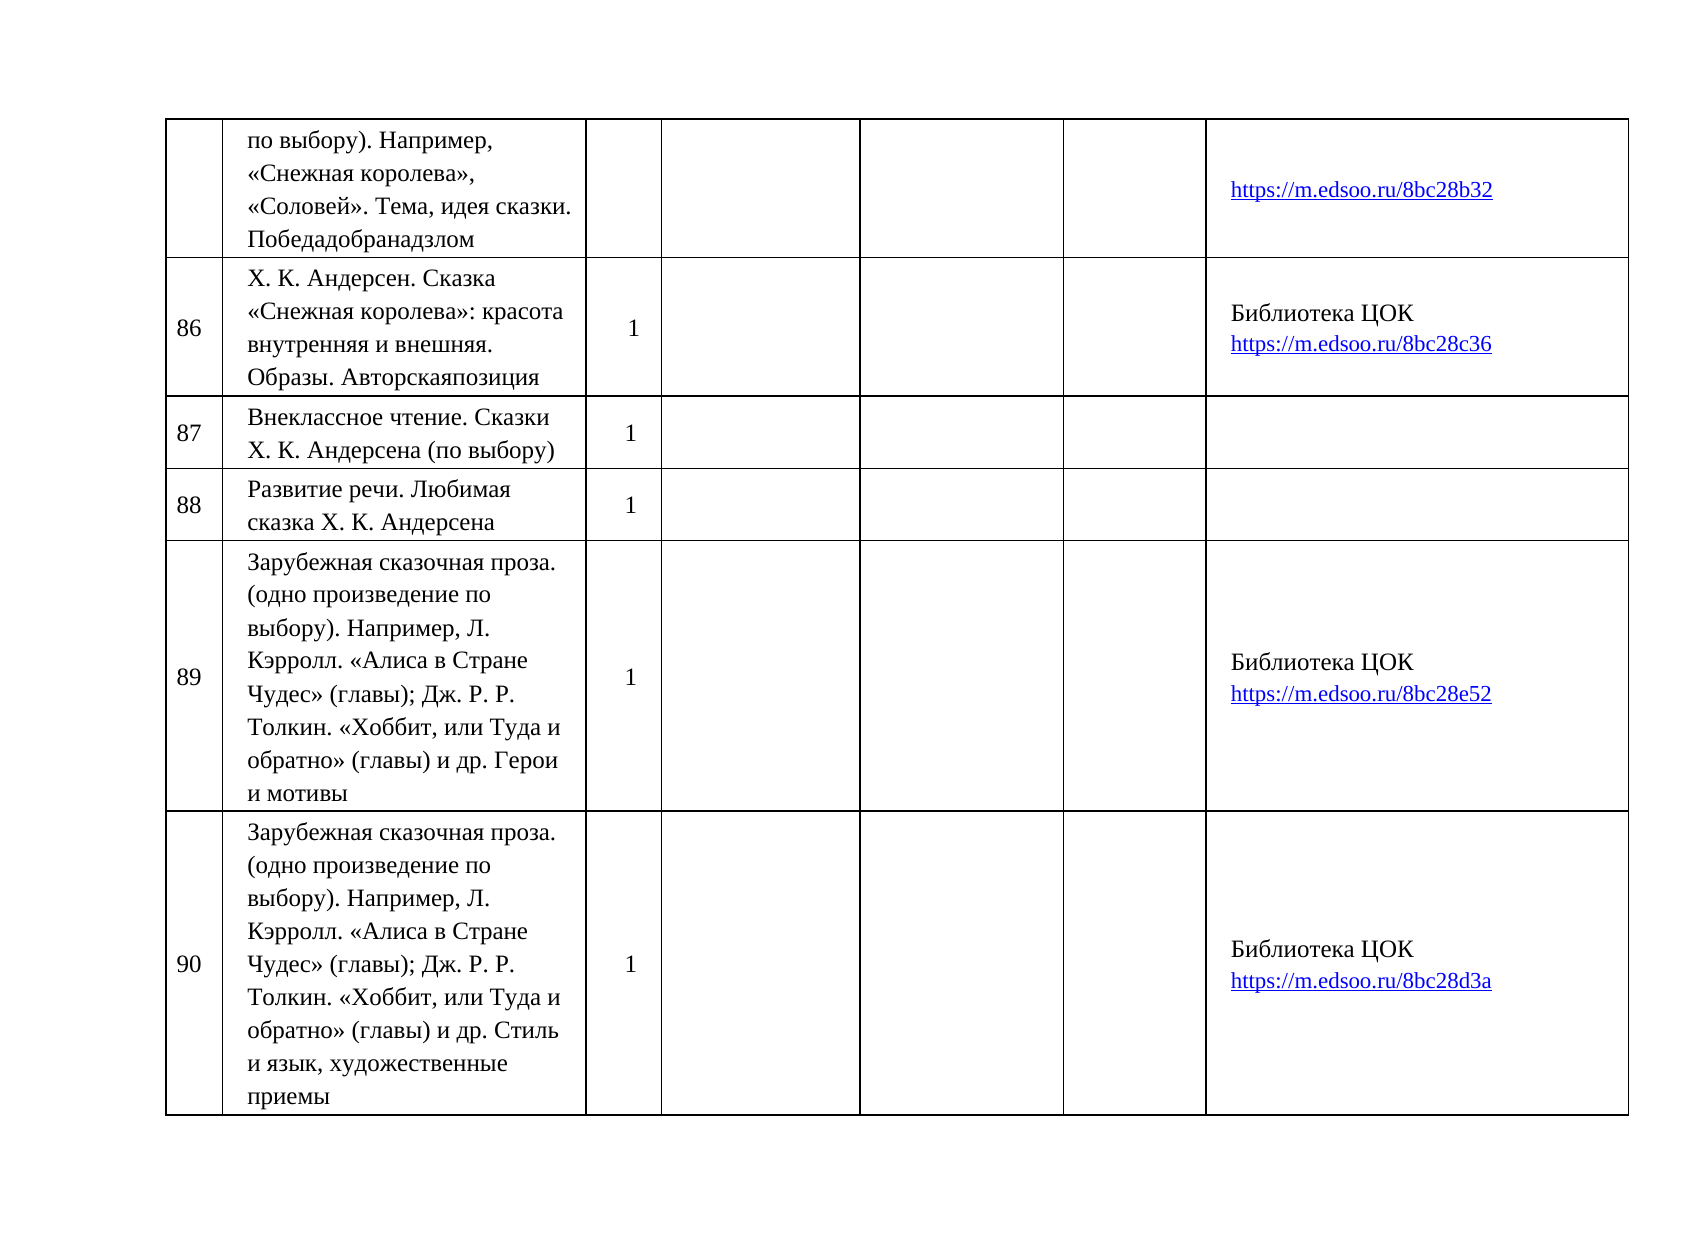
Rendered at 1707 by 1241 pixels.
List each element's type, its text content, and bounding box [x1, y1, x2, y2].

table_cell [662, 397, 859, 467]
table_cell [662, 469, 859, 540]
table_cell [662, 812, 859, 1114]
table_cell [1064, 812, 1205, 1114]
table_cell 1 [587, 469, 661, 540]
table_cell 88 [167, 469, 222, 540]
table_cell Зарубежная сказочная проза. (одно произведение по выбору). Например, Л. Кэрролл. «Алиса в Стране Чудес» (главы); Дж. Р. Р. Толкин. «Хоббит, или Туда и обратно» (главы) и др. Герои и мотивы [223, 541, 585, 810]
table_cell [1207, 120, 1628, 257]
table_cell [861, 258, 1063, 395]
table_cell [1207, 397, 1628, 467]
table_cell 1 [587, 397, 661, 467]
table_cell [1064, 397, 1205, 467]
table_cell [223, 120, 585, 257]
table_cell Зарубежная сказочная проза. (одно произведение по выбору). Например, Л. Кэрролл. «Алиса в Стране Чудес» (главы); Дж. Р. Р. Толкин. «Хоббит, или Туда и обратно» (главы) и др. Стиль и язык, художественные приемы [223, 812, 585, 1114]
table_cell 1 [587, 258, 661, 395]
table_cell 1 [587, 541, 661, 810]
table_cell 89 [167, 541, 222, 810]
table_cell Библиотека ЦОК https://m.edsoo.ru/8bc28d3a [1207, 812, 1628, 1114]
table_cell 90 [167, 812, 222, 1114]
table_cell [861, 812, 1063, 1114]
table_cell 1 [587, 120, 661, 257]
table_cell Библиотека ЦОК https://m.edsoo.ru/8bc28e52 [1207, 541, 1628, 810]
table_cell 86 [167, 258, 222, 395]
table_cell [1064, 120, 1205, 257]
table_cell [662, 258, 859, 395]
table_cell [861, 541, 1063, 810]
table_cell [1207, 469, 1628, 540]
table_cell 1 [587, 812, 661, 1114]
table_cell Внеклассное чтение. Сказки Х. К. Андерсена (по выбору) [223, 397, 585, 467]
table_cell [1064, 258, 1205, 395]
table_cell 87 [167, 397, 222, 467]
table_cell [1064, 469, 1205, 540]
table_cell [662, 541, 859, 810]
table_cell Библиотека ЦОК https://m.edsoo.ru/8bc28c36 [1207, 258, 1628, 395]
table_cell [861, 397, 1063, 467]
table_cell [861, 120, 1063, 257]
table_cell [861, 469, 1063, 540]
table_cell [1064, 541, 1205, 810]
table_cell [662, 120, 859, 257]
table_cell 85 [167, 120, 222, 257]
table_cell Развитие речи. Любимая сказка Х. К. Андерсена [223, 469, 585, 540]
table_cell Х. К. Андерсен. Сказка «Снежная королева»: красота внутренняя и внешняя. Образы. Авторскаяпозиция [223, 258, 585, 395]
